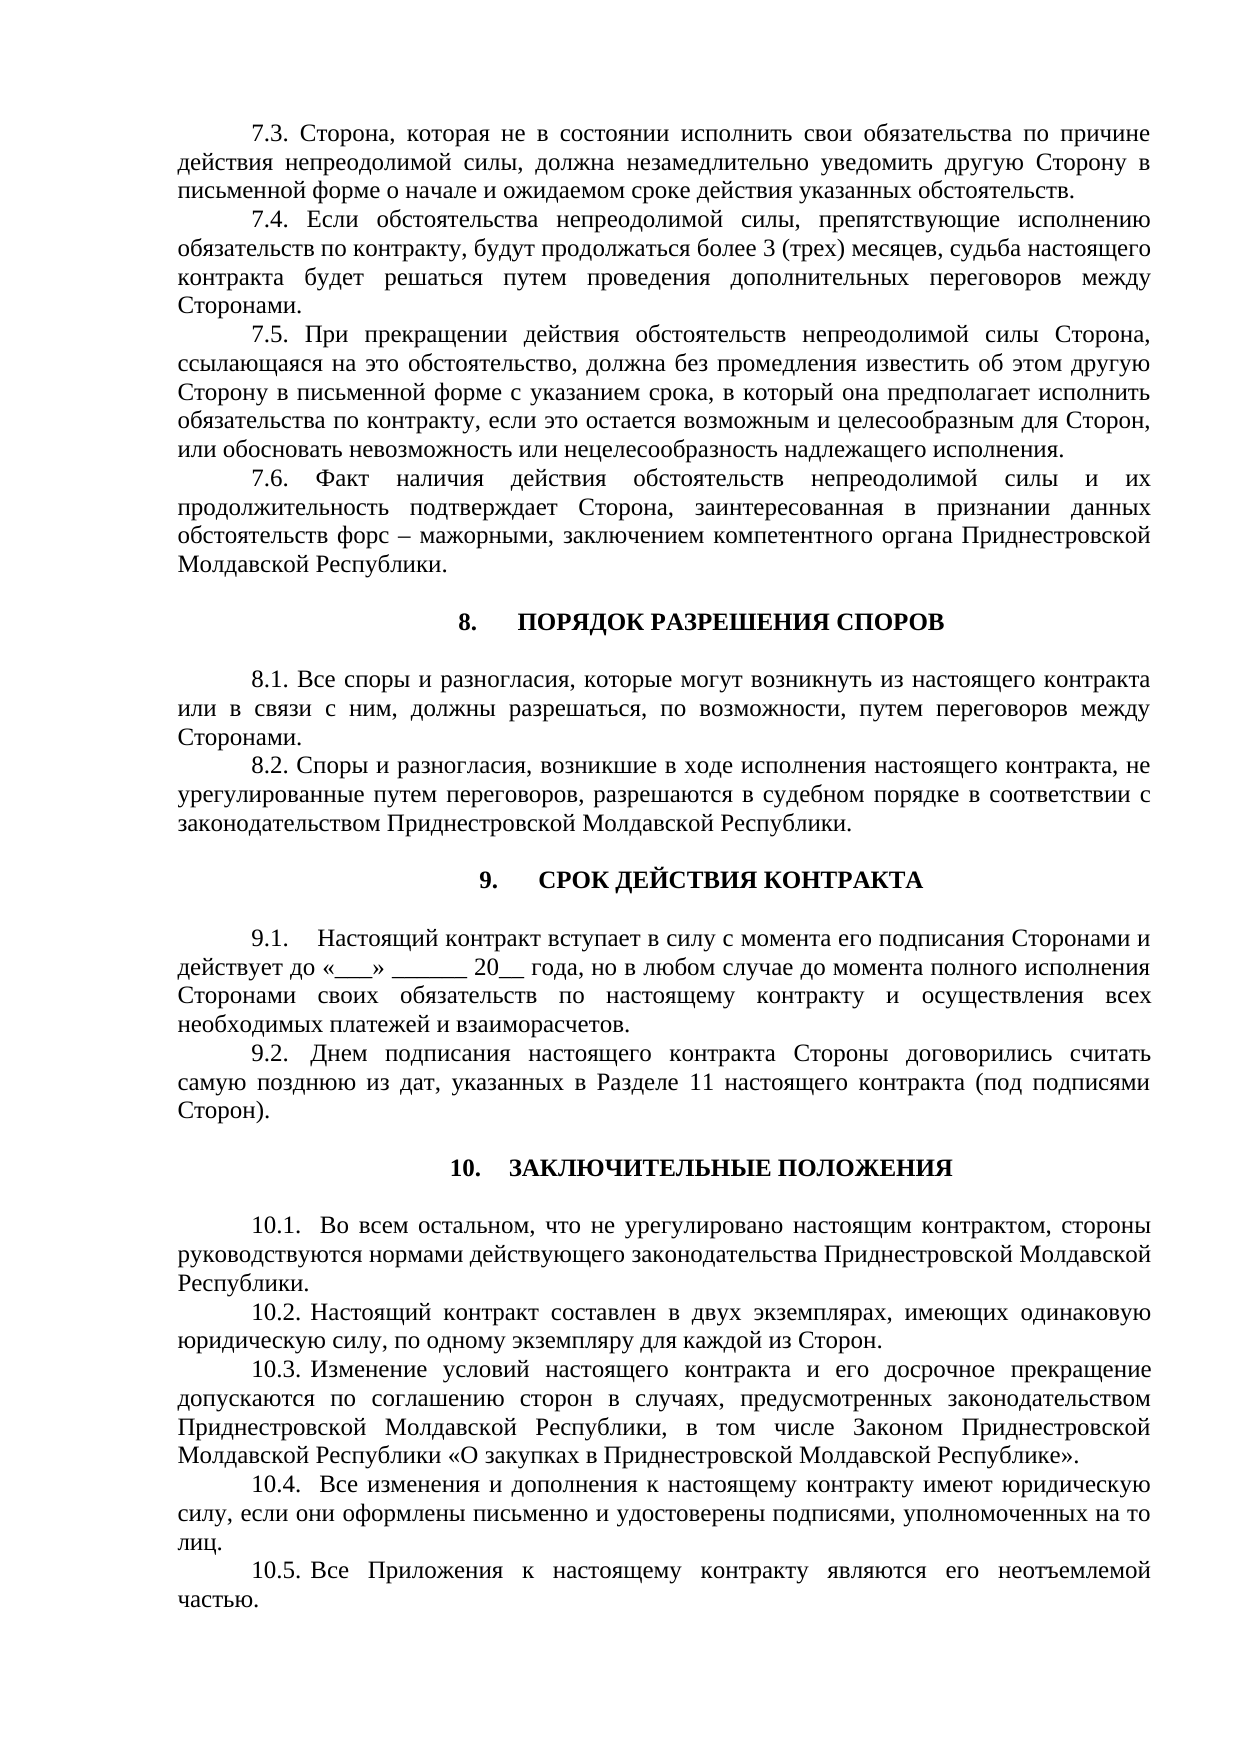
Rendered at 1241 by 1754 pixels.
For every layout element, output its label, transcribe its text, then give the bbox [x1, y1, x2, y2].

list Настоящий контракт вступает в силу с момента его подписания Сторонами и действует до «___» ______ 20__ года, но в любом случае до момента полного исполнения Сторонами своих обязательств по настоящему контракту и осуществления всех необходимых платежей и взаиморасчетов. [177, 923, 1152, 1038]
list Изменение условий настоящего контракта и его досрочное прекращение допускаются по соглашению сторон в случаях, предусмотренных законодательством Приднестровской Молдавской Республики, в том числе Законом Приднестровской Молдавской Республики «О закупках в Приднестровской Молдавской Республике». [177, 1354, 1152, 1469]
list ПОРЯДОК РАЗРЕШЕНИЯ СПОРОВ [177, 607, 1152, 636]
text 8.1. Все споры и разногласия, которые могут возникнуть из настоящего контракта или в связи с ним, должны разрешаться, по возможности, путем переговоров между Сторонами. [177, 664, 1152, 751]
list Настоящий контракт составлен в двух экземплярах, имеющих одинаковую юридическую силу, по одному экземпляру для каждой из Сторон. [177, 1297, 1152, 1354]
text 8.2. Споры и разногласия, возникшие в ходе исполнения настоящего контракта, не урегулированные путем переговоров, разрешаются в судебном порядке в соответствии с законодательством Приднестровской Молдавской Республики. [177, 751, 1152, 837]
list Все Приложения к настоящему контракту являются его неотъемлемой частью. [177, 1556, 1152, 1613]
list ЗАКЛЮЧИТЕЛЬНЫЕ ПОЛОЖЕНИЯ [177, 1153, 1152, 1182]
text 7.5. При прекращении действия обстоятельств непреодолимой силы Сторона, ссылающаяся на это обстоятельство, должна без промедления известить об этом другую Сторону в письменной форме с указанием срока, в который она предполагает исполнить обязательства по контракту, если это остается возможным и целесообразным для Сторон, или обосновать невозможность или нецелесообразность надлежащего исполнения. [177, 319, 1152, 463]
text 7.3. Сторона, которая не в состоянии исполнить свои обязательства по причине действия непреодолимой силы, должна незамедлительно уведомить другую Сторону в письменной форме о начале и ожидаемом сроке действия указанных обстоятельств. [177, 118, 1152, 204]
text 7.4. Если обстоятельства непреодолимой силы, препятствующие исполнению обязательств по контракту, будут продолжаться более 3 (трех) месяцев, судьба настоящего контракта будет решаться путем проведения дополнительных переговоров между Сторонами. [177, 204, 1152, 319]
list Во всем остальном, что не урегулировано настоящим контрактом, стороны руководствуются нормами действующего законодательства Приднестровской Молдавской Республики. [177, 1211, 1152, 1297]
list Днем подписания настоящего контракта Стороны договорились считать самую позднюю из дат, указанных в Разделе 11 настоящего контракта (под подписями Сторон). [177, 1038, 1152, 1124]
list СРОК ДЕЙСТВИЯ КОНТРАКТА [177, 866, 1152, 894]
list Все изменения и дополнения к настоящему контракту имеют юридическую силу, если они оформлены письменно и удостоверены подписями, уполномоченных на то лиц. [177, 1469, 1152, 1556]
text 7.6. Факт наличия действия обстоятельств непреодолимой силы и их продолжительность подтверждает Сторона, заинтересованная в признании данных обстоятельств форс – мажорными, заключением компетентного органа Приднестровской Молдавской Республики. [177, 463, 1152, 578]
